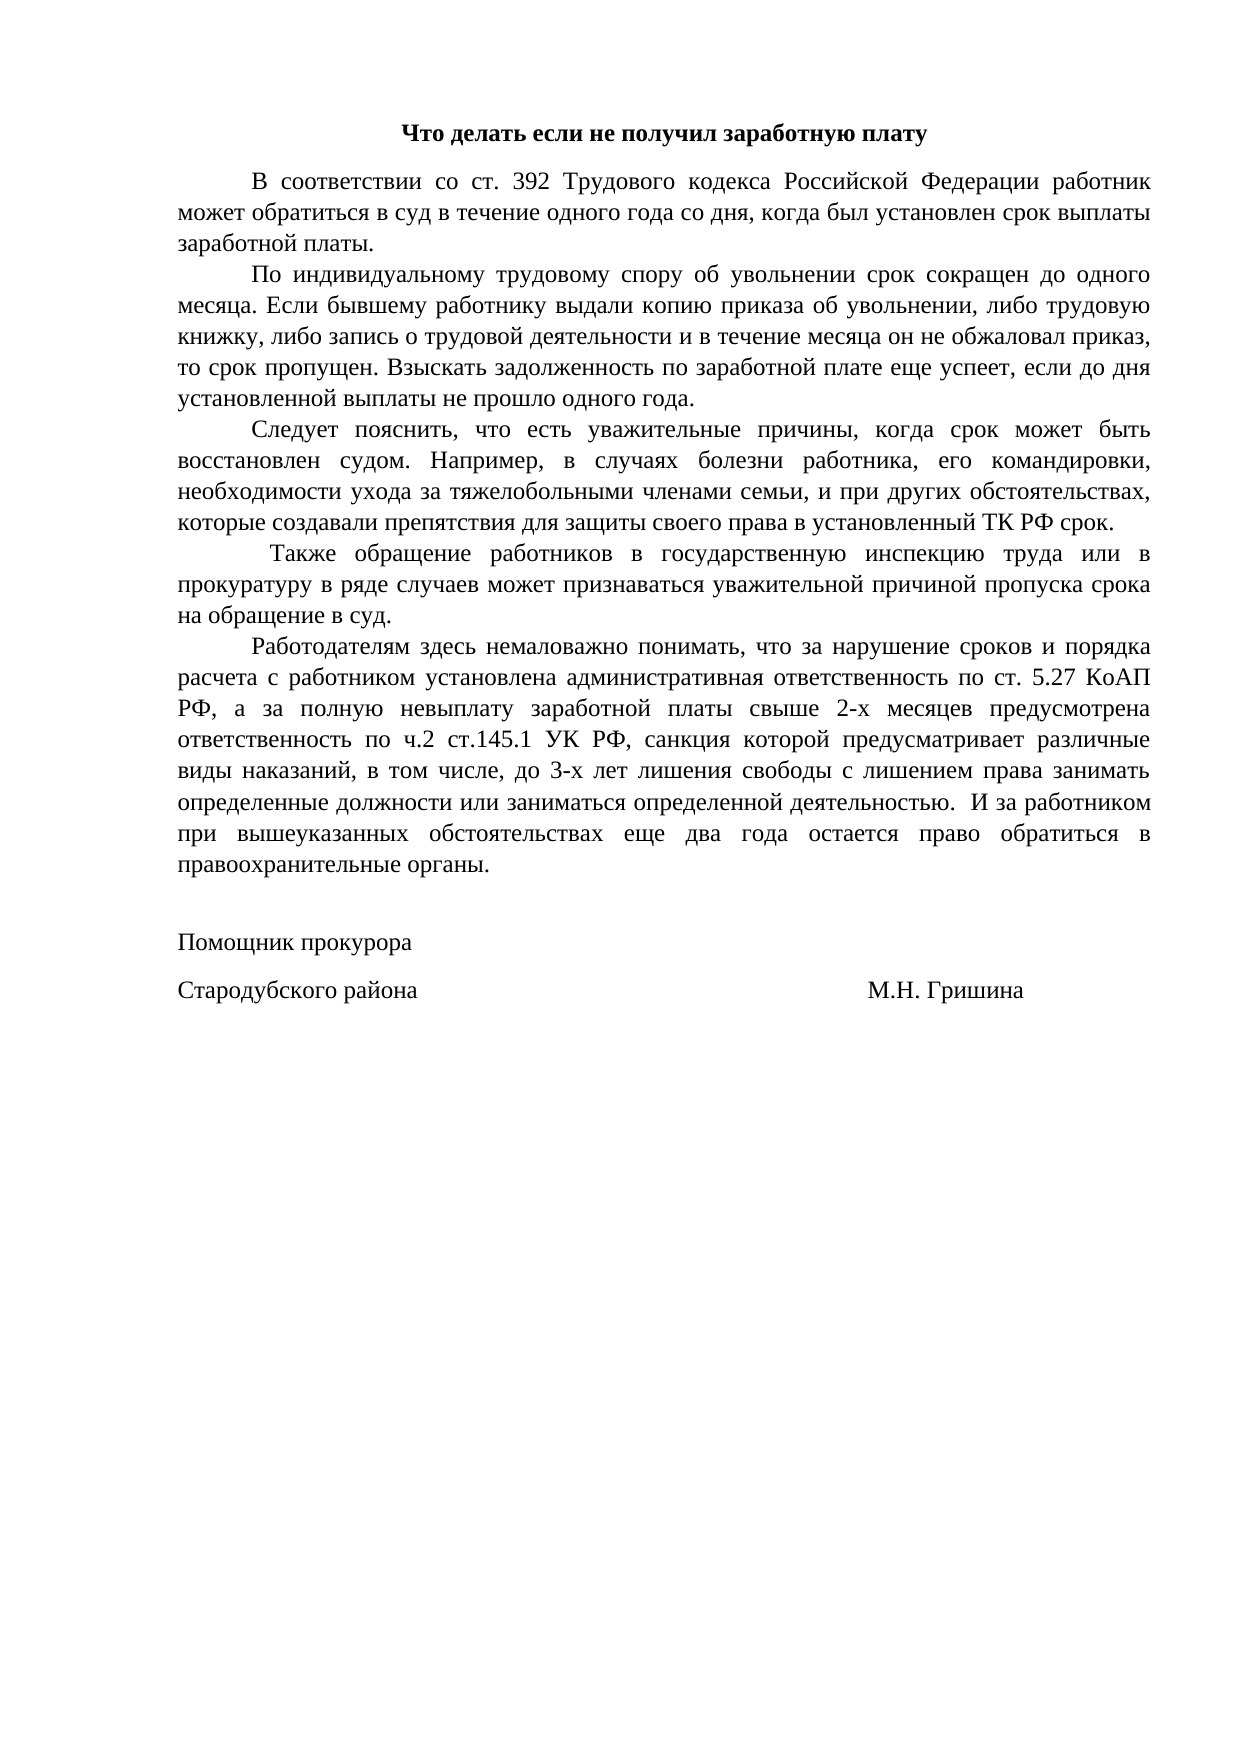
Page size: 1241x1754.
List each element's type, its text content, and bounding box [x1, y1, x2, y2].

text Также обращение работников в государственную инспекцию труда или в прокуратуру в ряде случаев может признаваться уважительной причиной пропуска срока на обращение в суд. [177, 538, 1152, 629]
text Следует пояснить, что есть уважительные причины, когда срок может быть восстановлен судом. Например, в случаях болезни работника, его командировки, необходимости ухода за тяжелобольными членами семьи, и при других обстоятельствах, которые создавали препятствия для защиты своего права в установленный ТК РФ срок. [177, 414, 1152, 536]
text Что делать если не получил заработную плату [177, 118, 1152, 147]
text Стародубского района М.Н. Гришина [177, 975, 1152, 1004]
text В соответствии со ст. 392 Трудового кодекса Российской Федерации работник может обратиться в суд в течение одного года со дня, когда был установлен срок выплаты заработной платы. [177, 166, 1152, 257]
text Помощник прокурора [177, 927, 1152, 956]
text Работодателям здесь немаловажно понимать, что за нарушение сроков и порядка расчета с работником установлена административная ответственность по ст. 5.27 КоАП РФ, а за полную невыплату заработной платы свыше 2-х месяцев предусмотрена ответственность по ч.2 ст.145.1 УК РФ, санкция которой предусматривает различные виды наказаний, в том числе, до 3-х лет лишения свободы с лишением права занимать определенные должности или заниматься определенной деятельностью. И за работником при вышеуказанных обстоятельствах еще два года остается право обратиться в правоохранительные органы. [177, 631, 1152, 877]
text По индивидуальному трудовому спору об увольнении срок сокращен до одного месяца. Если бывшему работнику выдали копию приказа об увольнении, либо трудовую книжку, либо запись о трудовой деятельности и в течение месяца он не обжаловал приказ, то срок пропущен. Взыскать задолженность по заработной плате еще успеет, если до дня установленной выплаты не прошло одного года. [177, 259, 1152, 412]
